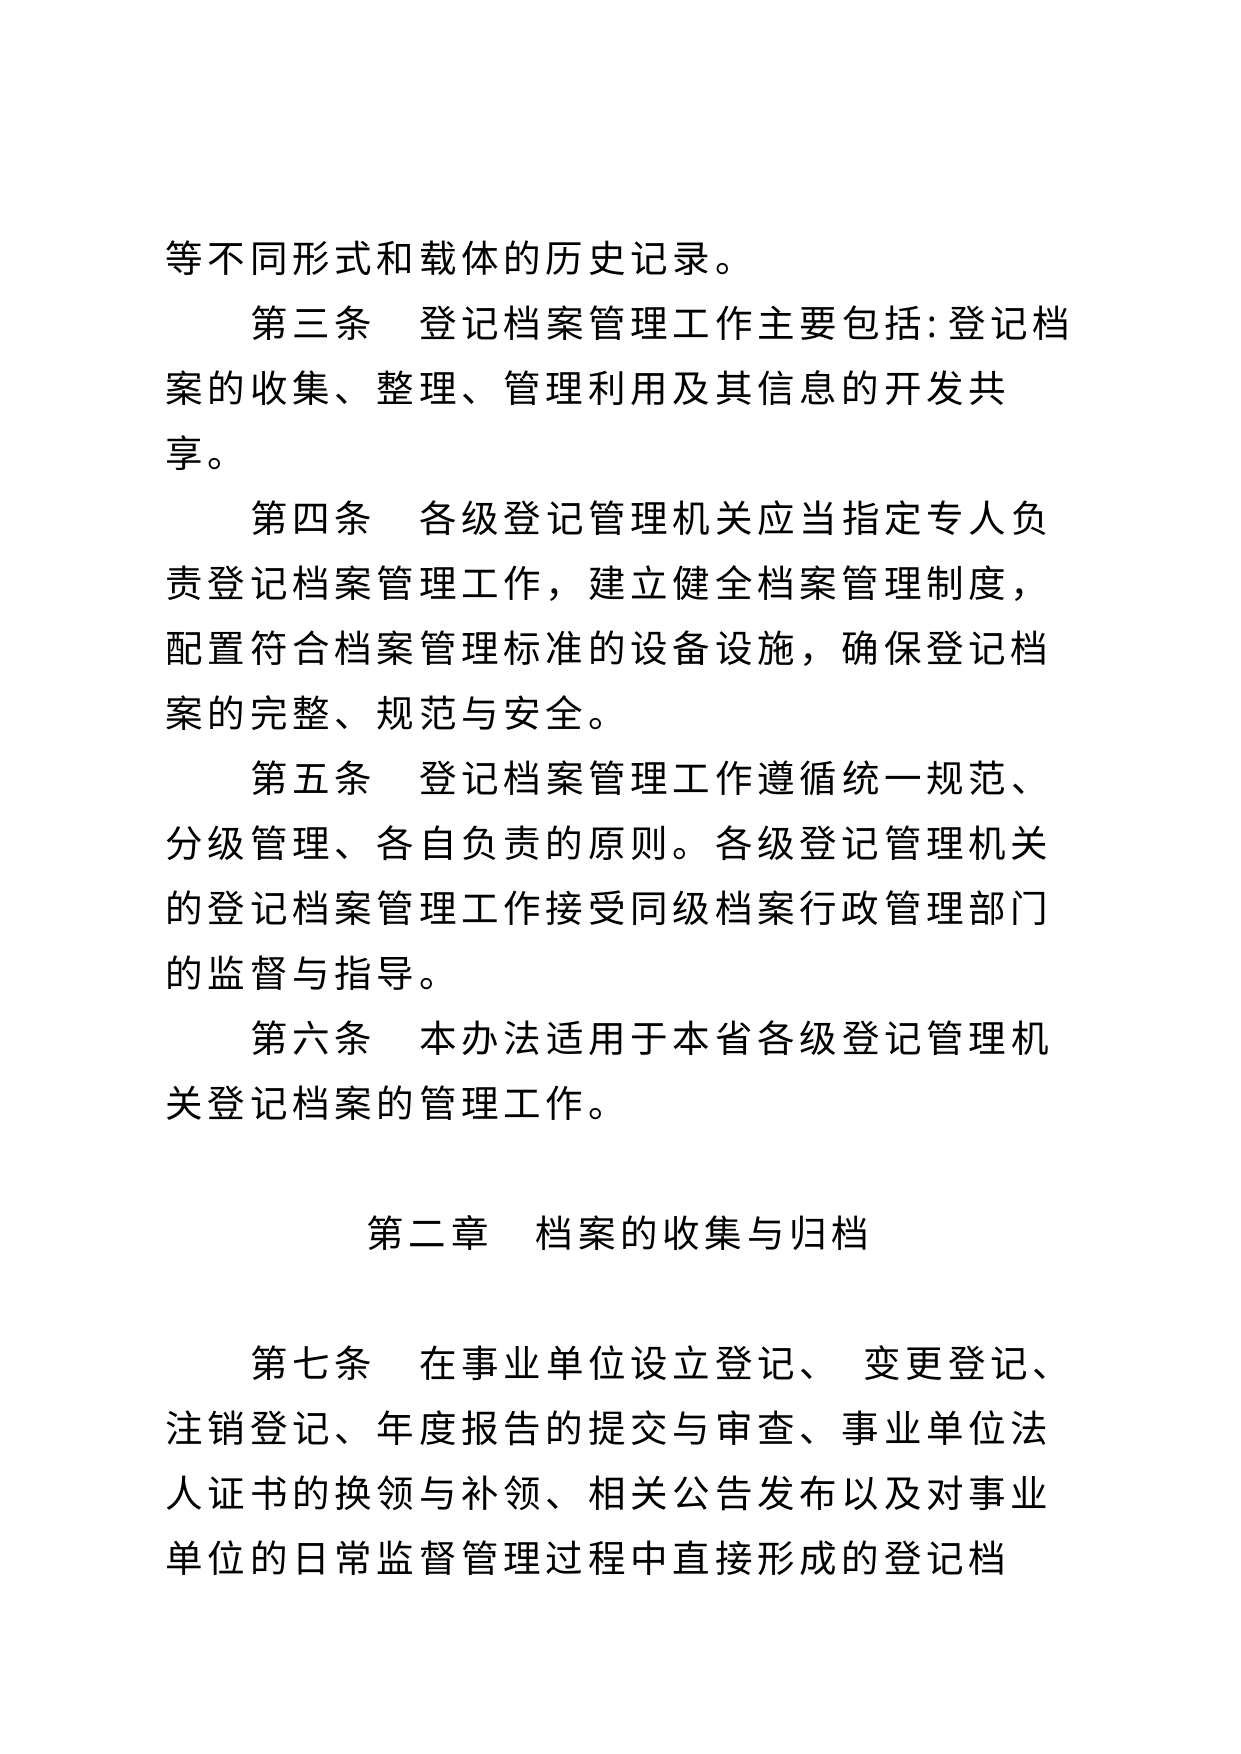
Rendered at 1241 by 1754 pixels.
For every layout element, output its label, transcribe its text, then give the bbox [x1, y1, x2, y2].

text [165, 1264, 1075, 1589]
text 第二章 档案的收集与归档 [165, 1134, 1075, 1264]
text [165, 224, 1075, 1134]
